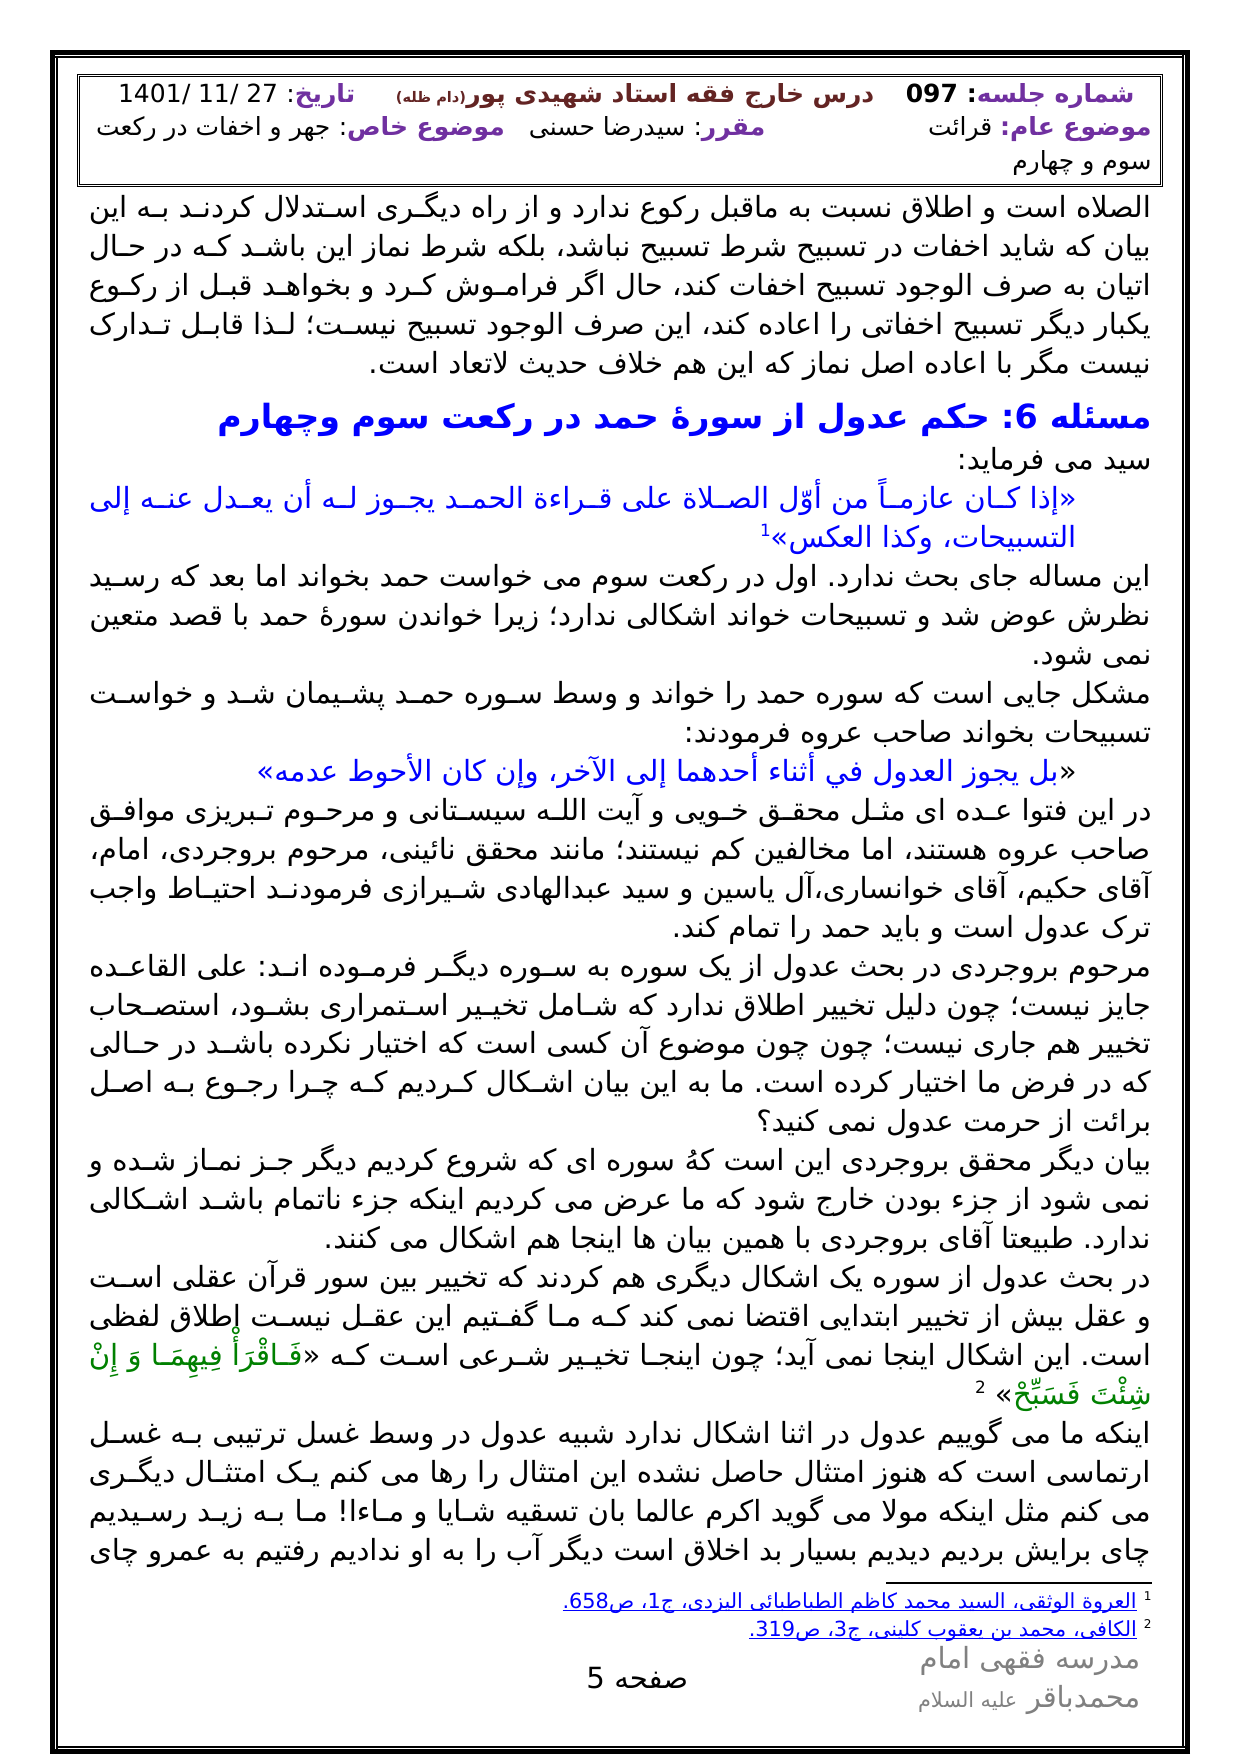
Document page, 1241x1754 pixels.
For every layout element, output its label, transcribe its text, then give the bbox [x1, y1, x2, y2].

text مرحوم بروجردی در بحث عدول از یک سوره به سوره دیگر فرموده اند: علی القاعده جایز نیست؛ چون دلیل تخییر اطلاق ندارد که شامل تخییر استمراری بشود، استصحاب تخییر هم جاری نیست؛ چون چون موضوع آن کسی است که اختیار نکرده باشد در حالی که در فرض ما اختیار کرده است. ما به این بیان اشکال کردیم که چرا رجوع به اصل برائت از حرمت عدول نمی کنید؟ [89, 949, 1152, 1139]
subtitle مسئله 6: حکم عدول از سورۀ حمد در رکعت سوم وچهارم [89, 398, 1152, 437]
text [89, 191, 1152, 380]
text بیان دیگر محقق بروجردی این است کهُ سوره ای که شروع کردیم دیگر جز نماز شده و نمی شود از جزء بودن خارج شود که ما عرض می کردیم اینکه جزء ناتمام باشد اشکالی ندارد. طبیعتا آقای بروجردی با همین بیان ها اینجا هم اشکال می کنند. [89, 1144, 1152, 1256]
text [89, 1416, 1152, 1567]
text در این فتوا عده ای مثل محقق خویی و آیت الله سیستانی و مرحوم تبریزی موافق صاحب عروه هستند، اما مخالفین کم نیستند؛ مانند محقق نائینی، مرحوم بروجردی، امام، آقای حکیم، آقای خوانساری،آل یاسین و سید عبدالهادی شیرازی فرمودند احتیاط واجب ترک عدول است و باید حمد را تمام کند. [89, 793, 1152, 944]
list «إذا كان عازماً من أوّل الصلاة على قراءة الحمد يجوز له أن يعدل عنه إلى التسبيحات، وكذا العكس» [89, 481, 1077, 554]
list «بل يجوز العدول في أثناء أحدهما إلى الآخر، وإن كان الأحوط عدمه» [89, 754, 1077, 788]
text سید می فرماید: [89, 442, 1152, 476]
text مشکل جایی است که سوره حمد را خواند و وسط سوره حمد پشیمان شد و خواست تسبیحات بخواند صاحب عروه فرمودند: [89, 676, 1152, 749]
text این مساله جای بحث ندارد. اول در رکعت سوم می خواست حمد بخواند اما بعد که رسید نظرش عوض شد و تسبیحات خواند اشکالی ندارد؛ زیرا خواندن سورۀ حمد با قصد متعین نمی شود. [89, 559, 1152, 671]
text در بحث عدول از سوره یک اشکال دیگری هم کردند که تخییر بین سور قرآن عقلی است و عقل بیش از تخییر ابتدایی اقتضا نمی کند که ما گفتیم این عقل نیست اطلاق لفظی است. این اشکال اینجا نمی آید؛ چون اینجا تخییر شرعی است که «فَاقْرَأْ فِيهِمَا وَ إِنْ شِئْتَ فَسَبِّحْ» [89, 1261, 1152, 1411]
